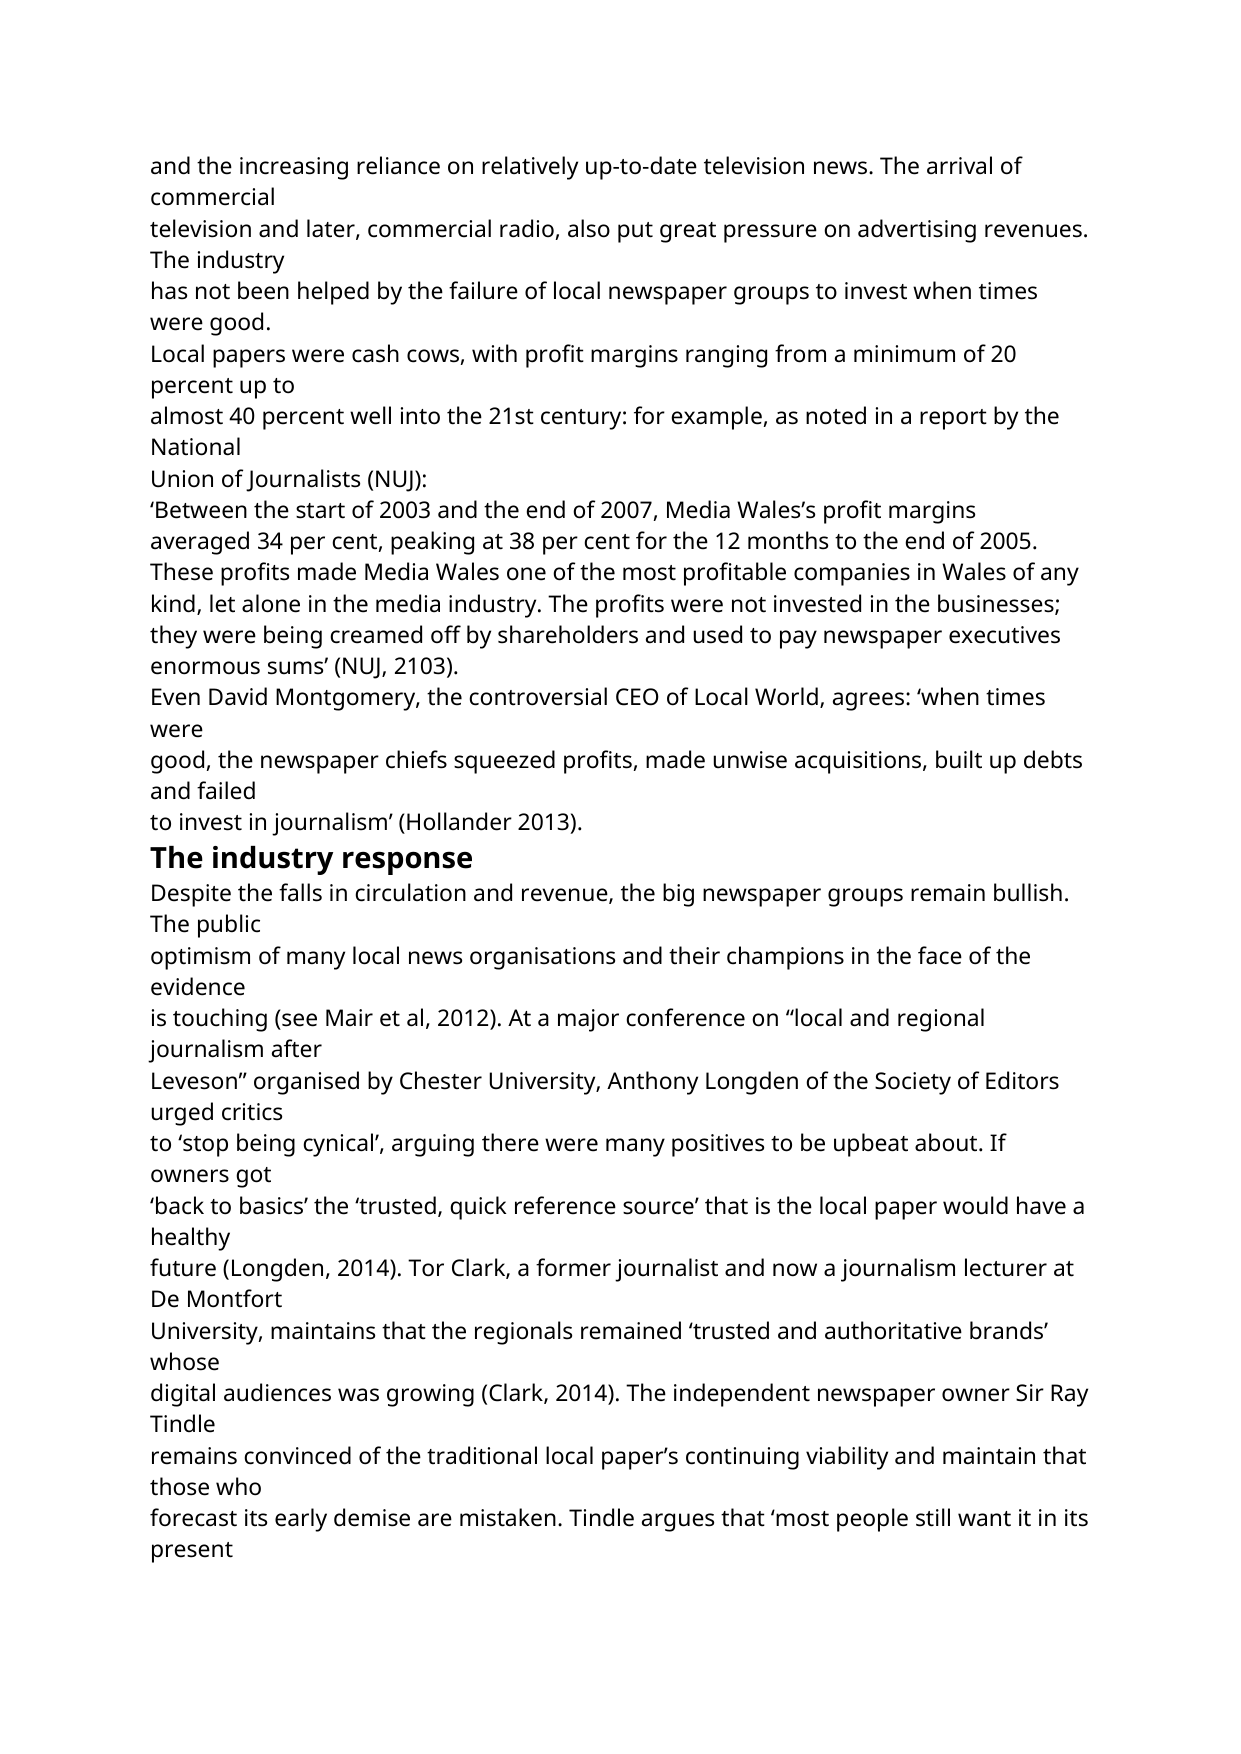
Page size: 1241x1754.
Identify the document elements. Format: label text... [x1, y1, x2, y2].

text future (Longden, 2014). Tor Clark, a former journalist and now a journalism lecturer at De Montfort [150, 1252, 1090, 1315]
text The industry response [150, 837, 1090, 877]
text Union of Journalists (NUJ): [150, 462, 1090, 494]
text is touching (see Mair et al, 2012). At a major conference on “local and regional journalism after [150, 1002, 1090, 1065]
text averaged 34 per cent, peaking at 38 per cent for the 12 months to the end of 2005. [150, 525, 1090, 556]
text Local papers were cash cows, with profit margins ranging from a minimum of 20 percent up to [150, 337, 1090, 400]
text These profits made Media Wales one of the most profitable companies in Wales of any [150, 556, 1090, 587]
text to invest in journalism’ (Hollander 2013). [150, 806, 1090, 837]
text good, the newspaper chiefs squeezed profits, made unwise acquisitions, built up debts and failed [150, 744, 1090, 806]
text ‘Between the start of 2003 and the end of 2007, Media Wales’s profit margins [150, 494, 1090, 525]
text almost 40 percent well into the 21st century: for example, as noted in a report by the National [150, 400, 1090, 462]
text Leveson” organised by Chester University, Anthony Longden of the Society of Editors urged critics [150, 1065, 1090, 1127]
text and the increasing reliance on relatively up-to-date television news. The arrival of commercial [150, 150, 1090, 212]
text ‘back to basics’ the ‘trusted, quick reference source’ that is the local paper would have a healthy [150, 1190, 1090, 1252]
text Even David Montgomery, the controversial CEO of Local World, agrees: ‘when times were [150, 681, 1090, 744]
text to ‘stop being cynical’, arguing there were many positives to be upbeat about. If owners got [150, 1127, 1090, 1190]
text they were being creamed off by shareholders and used to pay newspaper executives [150, 619, 1090, 650]
text Despite the falls in circulation and revenue, the big newspaper groups remain bullish. The public [150, 877, 1090, 940]
text University, maintains that the regionals remained ‘trusted and authoritative brands’ whose [150, 1315, 1090, 1377]
text enormous sums’ (NUJ, 2103). [150, 650, 1090, 681]
text optimism of many local news organisations and their champions in the face of the evidence [150, 940, 1090, 1002]
text digital audiences was growing (Clark, 2014). The independent newspaper owner Sir Ray Tindle [150, 1377, 1090, 1440]
text television and later, commercial radio, also put great pressure on advertising revenues. The industry [150, 212, 1090, 275]
text remains convinced of the traditional local paper’s continuing viability and maintain that those who [150, 1440, 1090, 1502]
text forecast its early demise are mistaken. Tindle argues that ‘most people still want it in its present [150, 1502, 1090, 1565]
text has not been helped by the failure of local newspaper groups to invest when times were good. [150, 275, 1090, 337]
text kind, let alone in the media industry. The profits were not invested in the businesses; [150, 587, 1090, 619]
